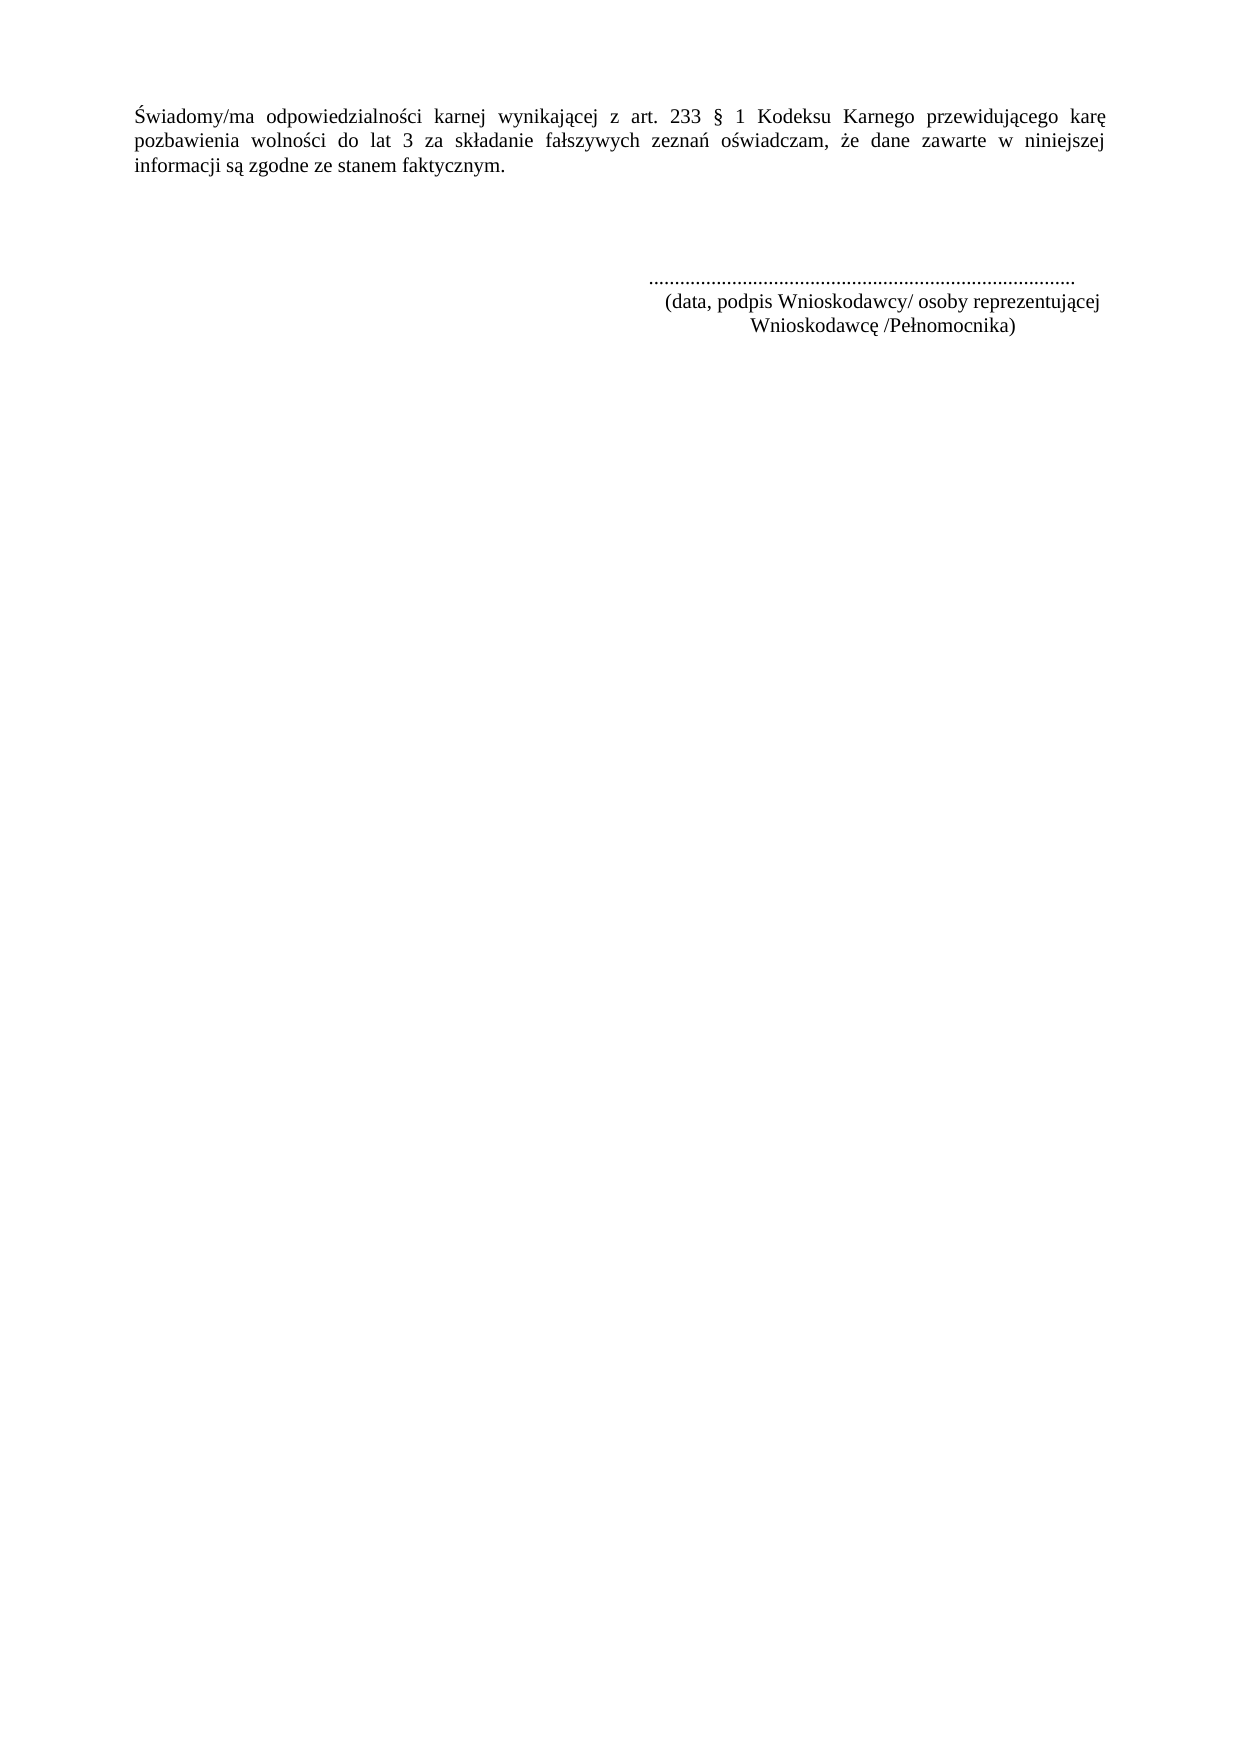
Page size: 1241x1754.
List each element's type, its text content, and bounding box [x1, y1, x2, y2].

text .................................................................................. [134, 265, 1107, 289]
text Świadomy/ma odpowiedzialności karnej wynikającej z art. 233 § 1 Kodeksu Karnego przewidującego karę pozbawienia wolności do lat 3 za składanie fałszywych zeznań oświadczam, że dane zawarte w niniejszej informacji są zgodne ze stanem faktycznym. [134, 103, 1107, 177]
text (data, podpis Wnioskodawcy/ osoby reprezentującej Wnioskodawcę /Pełnomocnika) [657, 289, 1109, 337]
